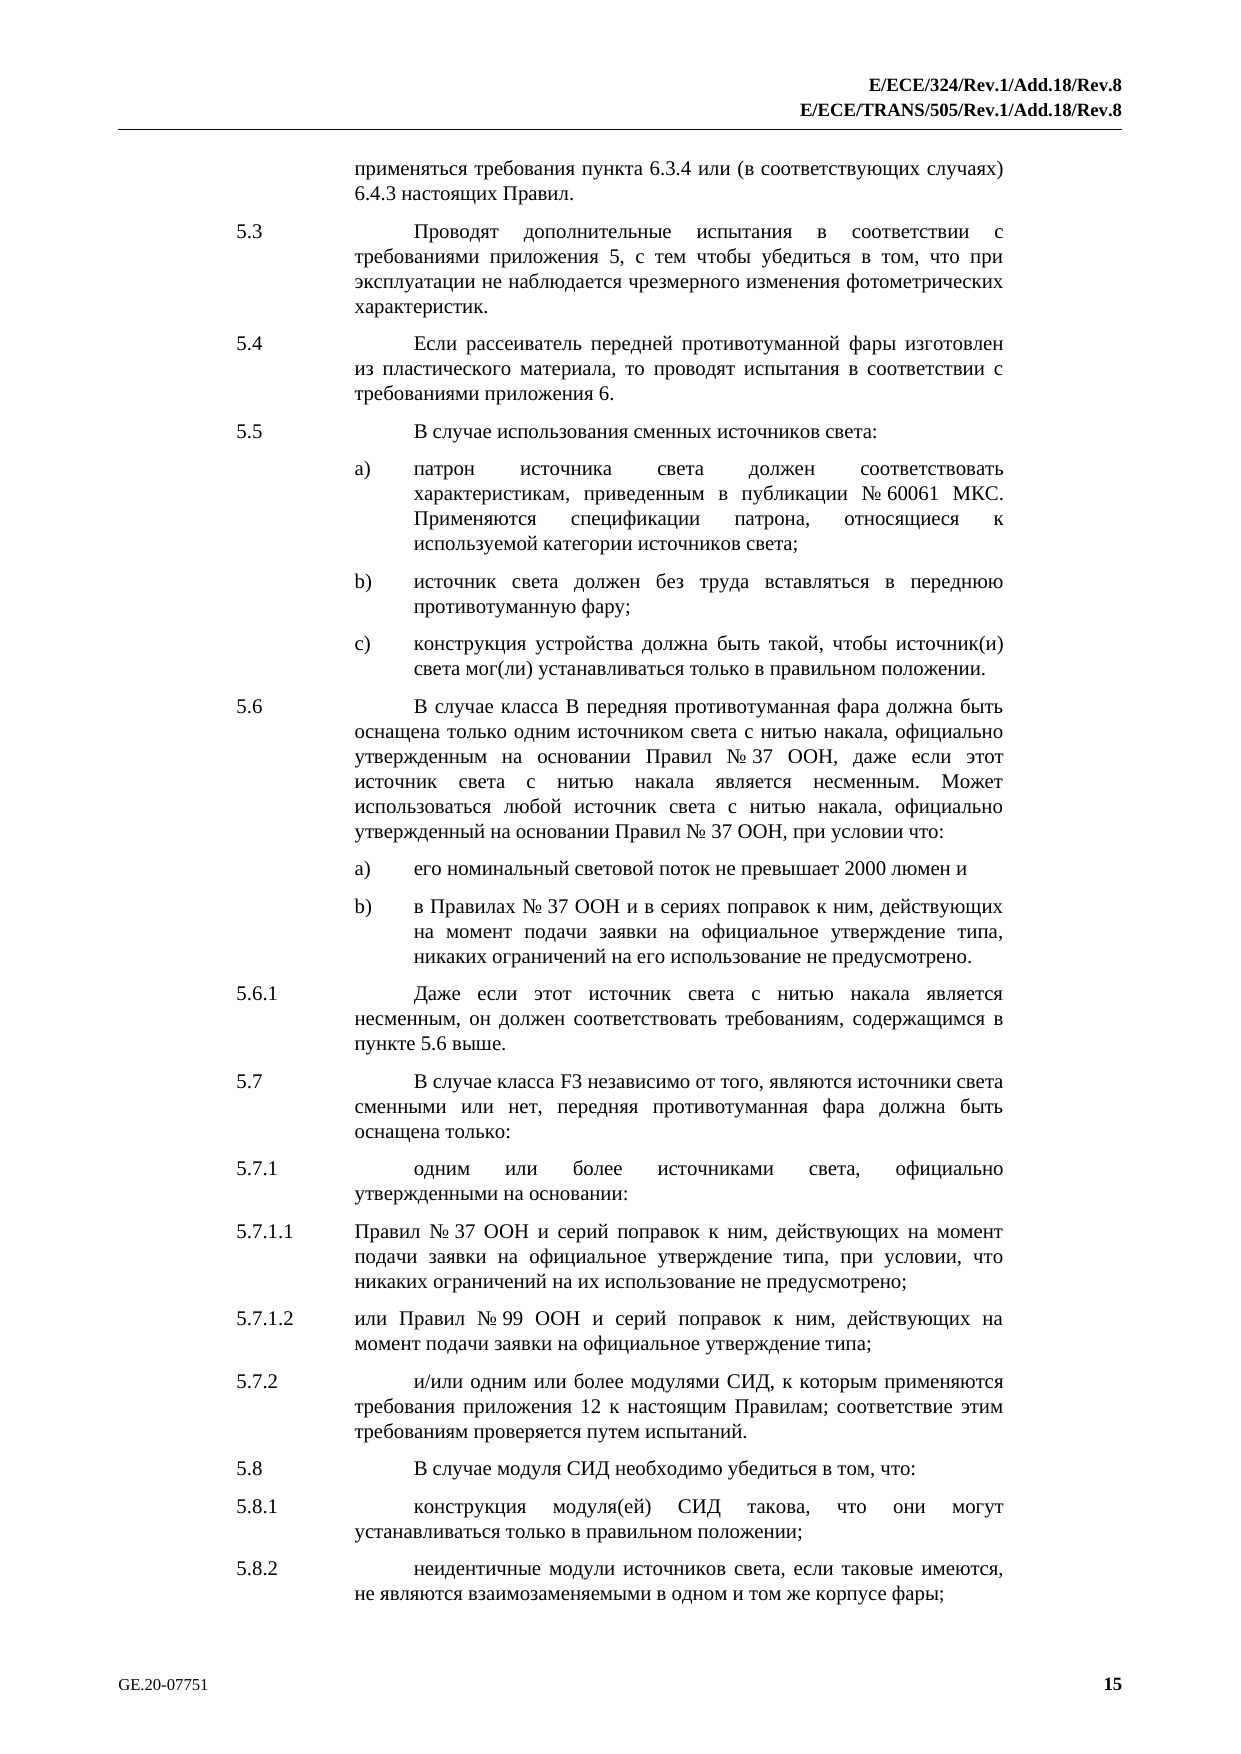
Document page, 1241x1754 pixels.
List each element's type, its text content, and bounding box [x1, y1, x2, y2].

text 5.8 В случае модуля СИД необходимо убедиться в том, что: [236, 1455, 1004, 1480]
text 5.7.2 и/или одним или более модулями СИД, к которым применяются требования приложения 12 к настоящим Правилам; соответствие этим требованиям проверяется путем испытаний. [236, 1368, 1004, 1443]
text 5.7.1.1 Правил № 37 ООН и серий поправок к ним, действующих на момент подачи заявки на официальное утверждение типа, при условии, что никаких ограничений на их использование не предусмотрено; [236, 1218, 1004, 1293]
text 5.7.1.2 или Правил № 99 ООН и серий поправок к ним, действующих на момент подачи заявки на официальное утверждение типа; [236, 1305, 1004, 1355]
text а) патрон источника света должен соответствовать характеристикам, приведенным в публикации № 60061 МКС. Применяются спецификации патрона, относящиеся к используемой категории источников света; [236, 455, 1004, 555]
text 5.7.1 одним или более источниками света, официально утвержденными на основании: [236, 1155, 1004, 1205]
text 5.7 В случае класса F3 независимо от того, являются источники света сменными или нет, передняя противотуманная фара должна быть оснащена только: [236, 1068, 1004, 1143]
text 5.6.1 Даже если этот источник света с нитью накала является несменным, он должен соответствовать требованиям, содержащимся в пункте 5.6 выше. [236, 980, 1004, 1055]
text 5.6 В случае класса В передняя противотуманная фара должна быть оснащена только одним источником света с нитью накала, официально утвержденным на основании Правил № 37 ООН, даже если этот источник света с нитью накала является несменным. Может использоваться любой источник света с нитью накала, официально утвержденный на основании Правил № 37 ООН, при условии что: [236, 693, 1004, 843]
text 5.3 Проводят дополнительные испытания в соответствии с требованиями приложения 5, с тем чтобы убедиться в том, что при эксплуатации не наблюдается чрезмерного изменения фотометрических характеристик. [236, 218, 1004, 318]
text 5.8.2 неидентичные модули источников света, если таковые имеются, не являются взаимозаменяемыми в одном и том же корпусе фары; [236, 1555, 1004, 1605]
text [236, 155, 1004, 205]
text a) его номинальный световой поток не превышает 2000 люмен и [236, 855, 1004, 880]
text b) источник света должен без труда вставляться в переднюю противотуманную фару; [236, 568, 1004, 618]
text b) в Правилах № 37 ООН и в сериях поправок к ним, действующих на момент подачи заявки на официальное утверждение типа, никаких ограничений на его использование не предусмотрено. [236, 893, 1004, 968]
text 5.5 В случае использования сменных источников света: [236, 418, 1004, 443]
text 5.4 Если рассеиватель передней противотуманной фары изготовлен из пластического материала, то проводят испытания в соответствии с требованиями приложения 6. [236, 330, 1004, 405]
text c) конструкция устройства должна быть такой, чтобы источник(и) света мог(ли) устанавливаться только в правильном положении. [236, 630, 1004, 680]
text 5.8.1 конструкция модуля(ей) СИД такова, что они могут устанавливаться только в правильном положении; [236, 1493, 1004, 1543]
